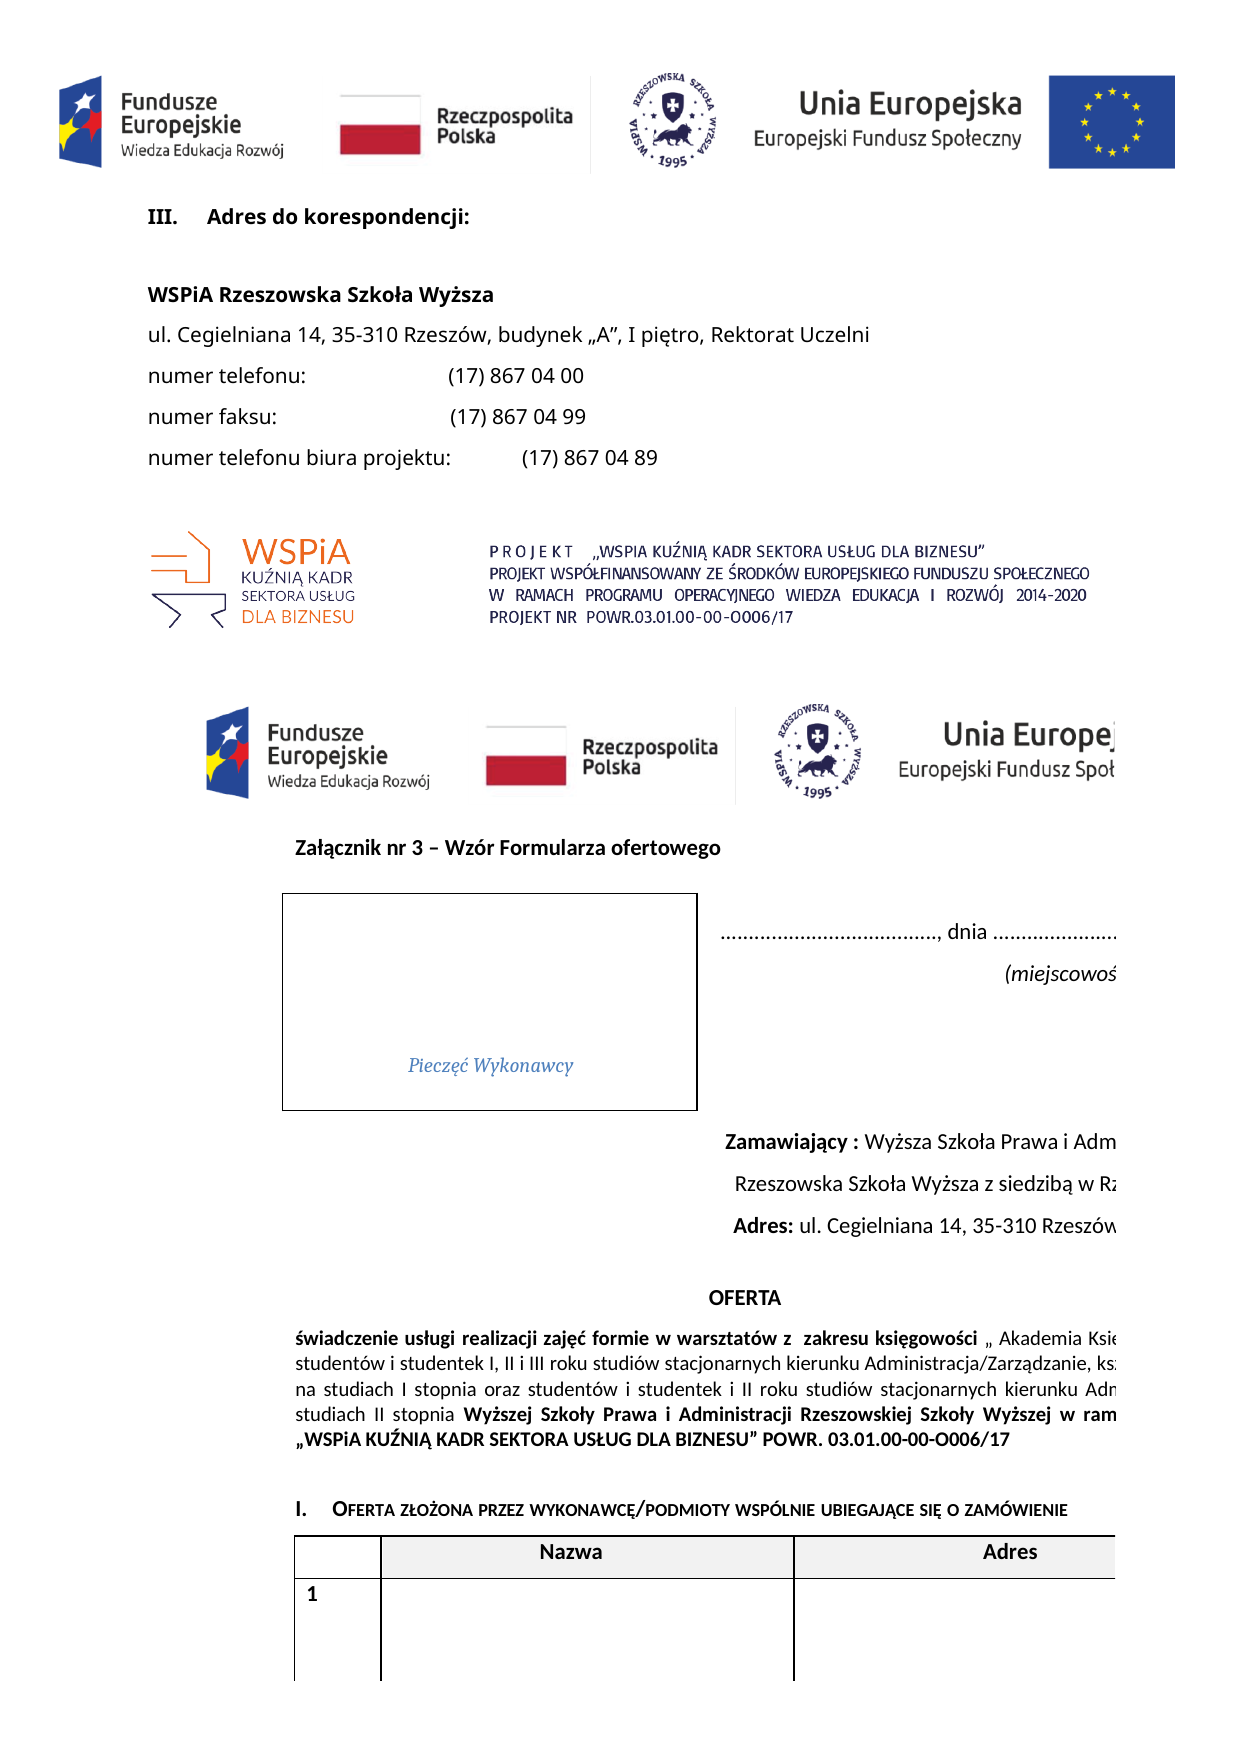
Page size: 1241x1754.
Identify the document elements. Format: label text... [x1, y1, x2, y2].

text numer telefonu: (17) 867 04 00 [148, 362, 1092, 390]
text numer telefonu biura projektu: (17) 867 04 89 [148, 443, 1092, 472]
picture [147, 523, 1093, 631]
text numer faksu: (17) 867 04 99 [148, 402, 1092, 431]
text WSPiA Rzeszowska Szkoła Wyższa [148, 280, 1092, 308]
picture [59, 73, 1175, 174]
list Adres do korespondencji: [148, 202, 1092, 230]
text ul. Cegielniana 14, 35-310 Rzeszów, budynek „A”, I piętro, Rektorat Uczelni [148, 321, 1092, 349]
